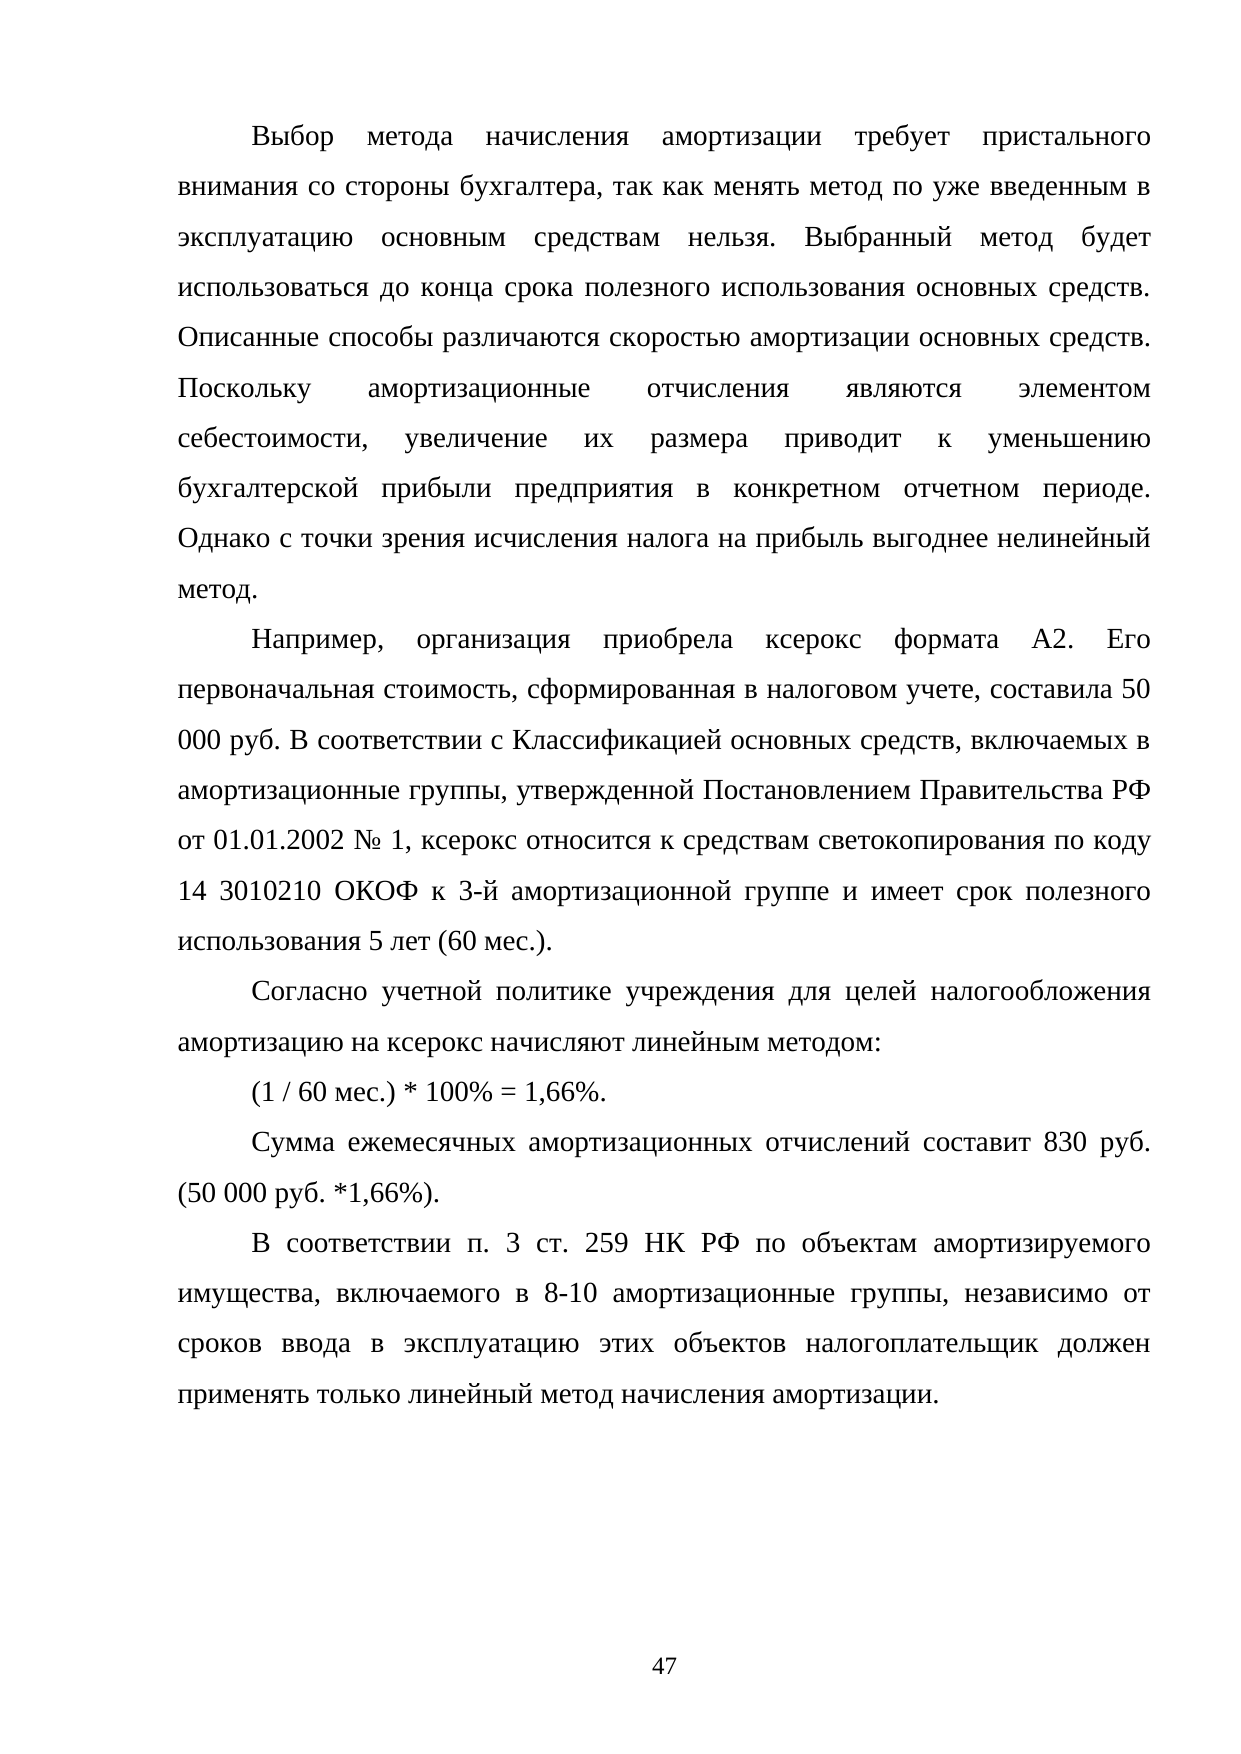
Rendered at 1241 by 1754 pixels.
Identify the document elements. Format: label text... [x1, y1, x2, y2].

text Согласно учетной политике учреждения для целей налогообложения амортизацию на ксерокс начисляют линейным методом: [177, 973, 1152, 1057]
text Сумма ежемесячных амортизационных отчислений составит 830 руб. (50 000 руб. *1,66%). [177, 1124, 1152, 1208]
text Например, организация приобрела ксерокс формата А2. Его первоначальная стоимость, сформированная в налоговом учете, составила 50 000 руб. В соответствии с Классификацией основных средств, включаемых в амортизационные группы, утвержденной Постановлением Правительства РФ от 01.01.2002 № 1, ксерокс относится к средствам светокопирования по коду 14 3010210 ОКОФ к 3-й амортизационной группе и имеет срок полезного использования 5 лет (60 мес.). [177, 621, 1152, 957]
text Выбор метода начисления амортизации требует пристального внимания со стороны бухгалтера, так как менять метод по уже введенным в эксплуатацию основным средствам нельзя. Выбранный метод будет использоваться до конца срока полезного использования основных средств. Описанные способы различаются скоростью амортизации основных средств. Поскольку амортизационные отчисления являются элементом себестоимости, увеличение их размера приводит к уменьшению бухгалтерской прибыли предприятия в конкретном отчетном периоде. Однако с точки зрения исчисления налога на прибыль выгоднее нелинейный метод. [177, 118, 1152, 604]
text (1 / 60 мес.) * 100% = 1,66%. [177, 1074, 1152, 1108]
text В соответствии п. 3 ст. 259 НК РФ по объектам амортизируемого имущества, включаемого в 8-10 амортизационные группы, независимо от сроков ввода в эксплуатацию этих объектов налогоплательщик должен применять только линейный метод начисления амортизации. [177, 1225, 1152, 1409]
